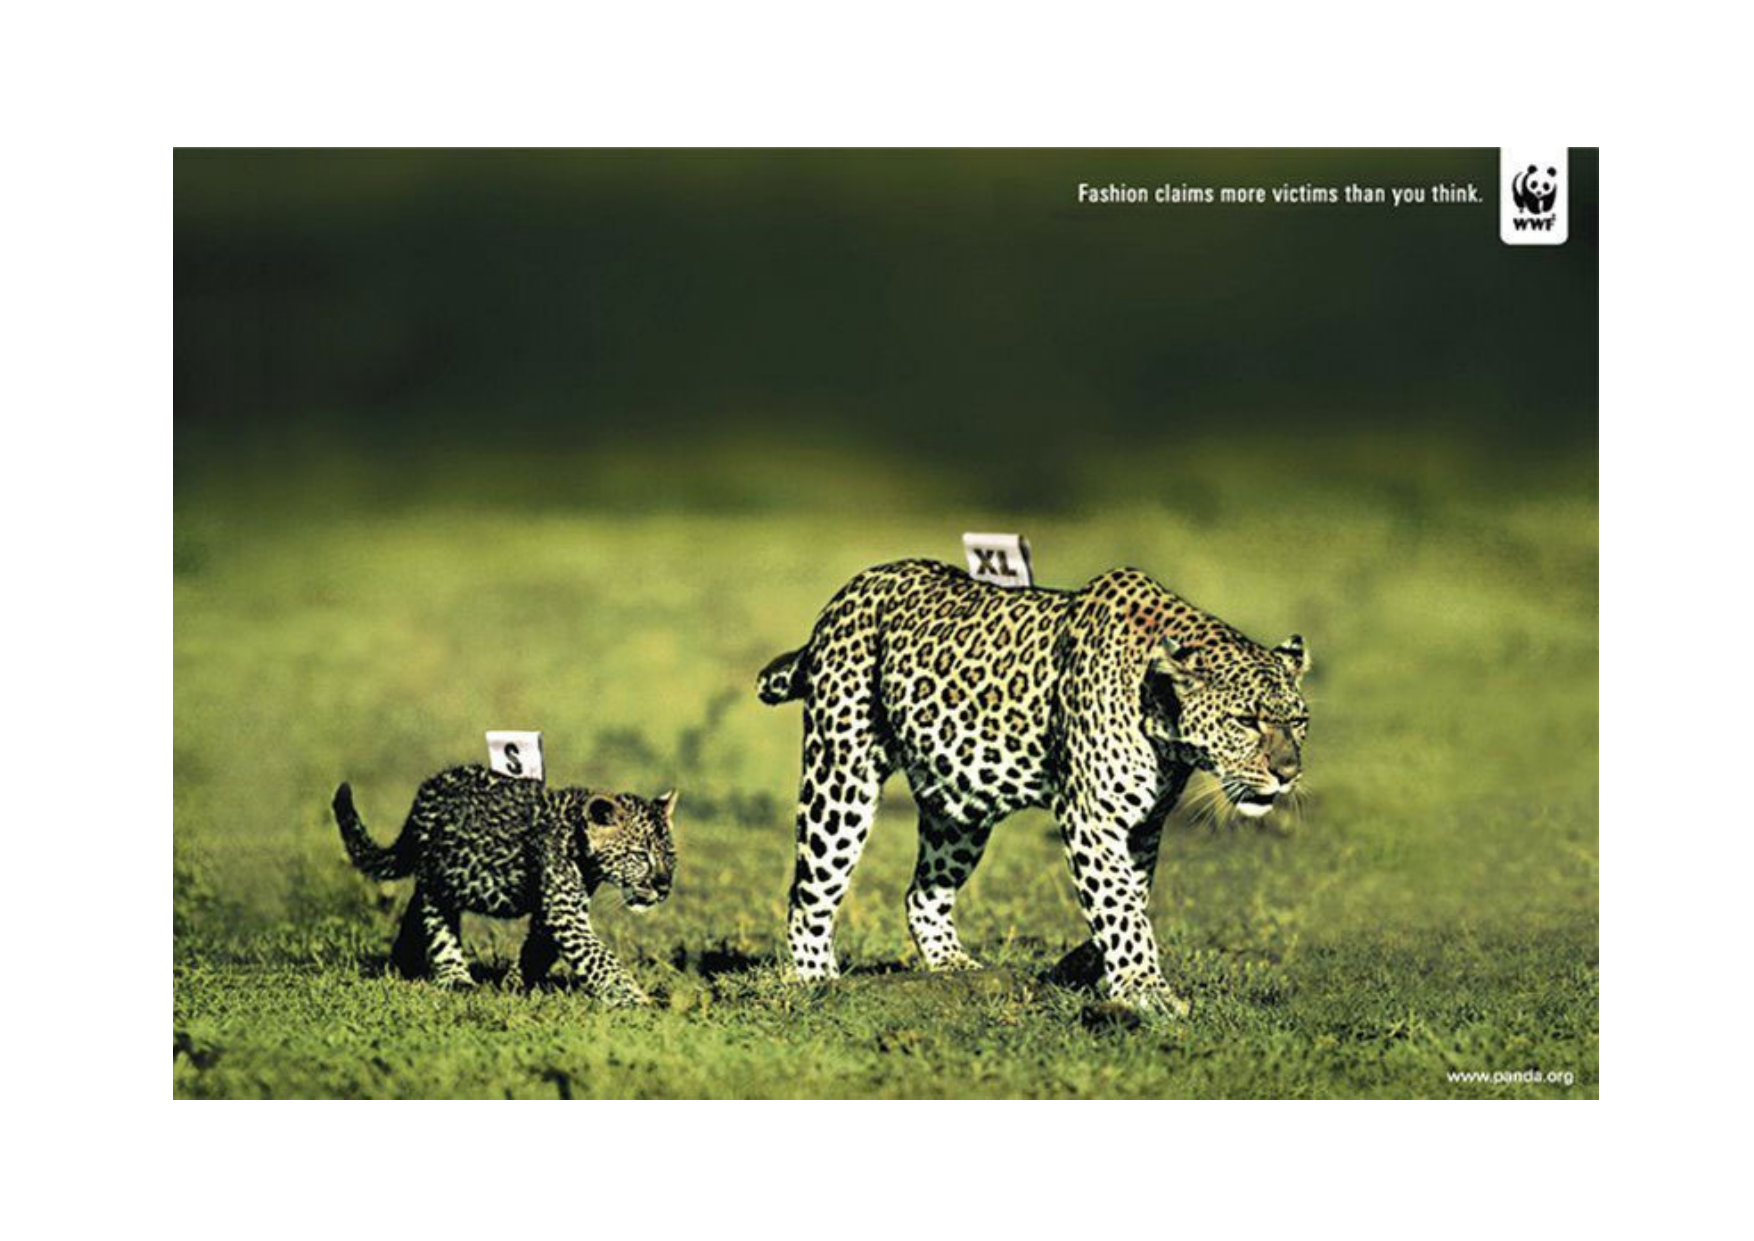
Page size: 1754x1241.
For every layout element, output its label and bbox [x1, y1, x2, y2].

picture [173, 147, 1599, 1100]
